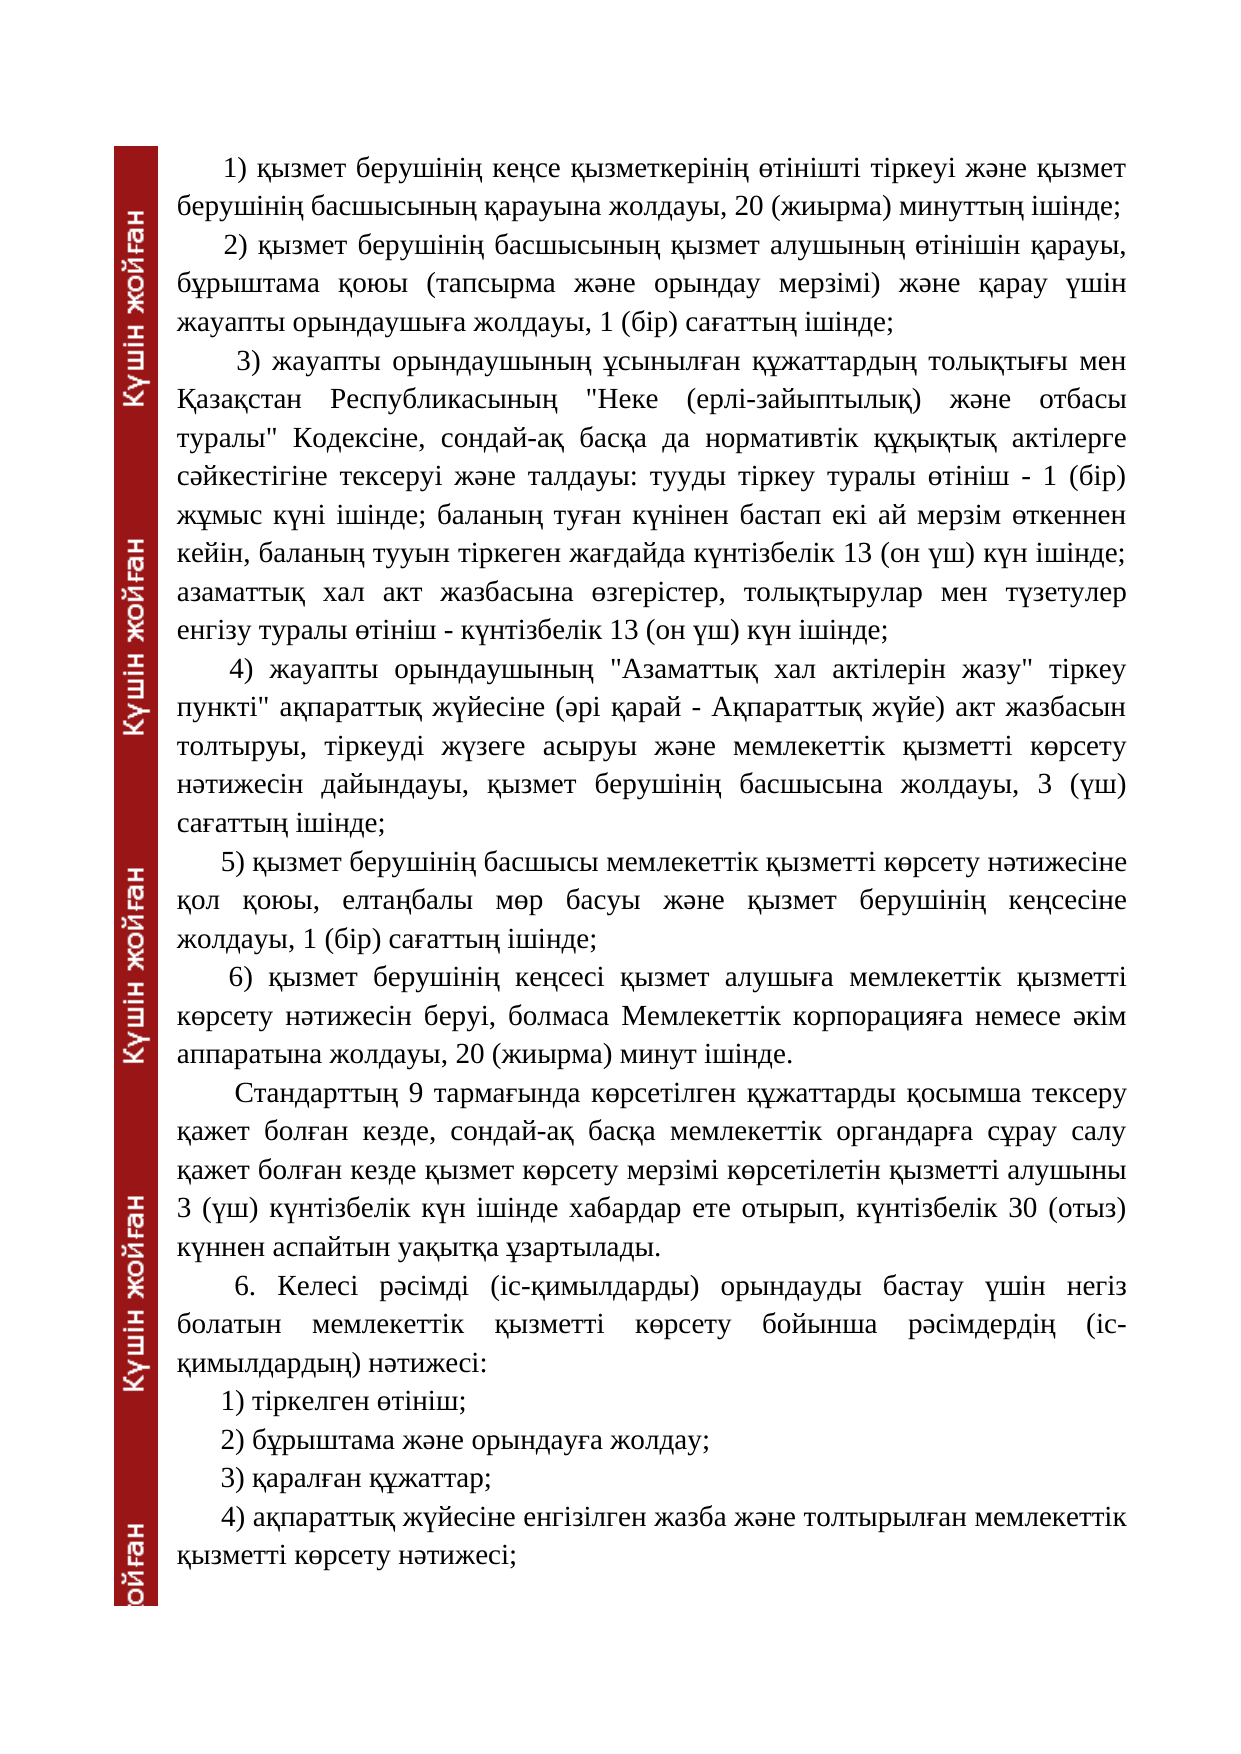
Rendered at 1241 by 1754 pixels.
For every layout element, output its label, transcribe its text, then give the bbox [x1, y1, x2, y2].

text 6. Келесі рәсімді (іс-қимылдарды) орындауды бастау үшін негіз болатын мемлекеттік қызметті көрсету бойынша рәсімдердің (іс-қимылдардың) нәтижесі: [112, 1268, 1128, 1378]
picture [114, 1070, 158, 1075]
text 3) қаралған құжаттар; [112, 1460, 1128, 1494]
picture [114, 222, 158, 227]
picture [114, 1455, 158, 1460]
text 6) қызмет берушінің кеңсесі қызмет алушыға мемлекеттік қызметті көрсету нәтижесін беруі, болмаса Мемлекеттік корпорацияға немесе әкім аппаратына жолдауы, 20 (жиырма) минут ішінде. [112, 959, 1128, 1070]
picture [114, 1263, 158, 1268]
picture [114, 338, 158, 343]
text 1) тіркелген өтініш; [112, 1383, 1128, 1417]
text 4) ақпараттық жүйесіне енгізілген жазба және толтырылған мемлекеттік қызметті көрсету нәтижесі; [112, 1499, 1128, 1571]
text 2) бұрыштама және орындауға жолдау; [112, 1422, 1128, 1455]
picture [114, 1494, 158, 1499]
picture [114, 646, 158, 651]
text 1) қызмет берушінің кеңсе қызметкерінің өтінішті тіркеуі және қызмет берушінің басшысының қарауына жолдауы, 20 (жиырма) минуттың ішінде; [112, 150, 1128, 222]
picture [114, 1571, 158, 1606]
text Стандарттың 9 тармағында көрсетілген құжаттарды қосымша тексеру қажет болған кезде, сондай-ақ басқа мемлекеттік органдарға сұрау салу қажет болған кезде қызмет көрсету мерзімі көрсетілетін қызметті алушыны 3 (үш) күнтізбелік күн ішінде хабардар ете отырып, күнтiзбелiк 30 (отыз) күннен аспайтын уақытқа ұзартылады. [112, 1075, 1128, 1263]
text 3) жауапты орындаушының ұсынылған құжаттардың толықтығы мен Қазақстан Республикасының "Неке (ерлі-зайыптылық) және отбасы туралы" Кодексіне, сондай-ақ басқа да нормативтік құқықтық актілерге сәйкестігіне тексеруі және талдауы: тууды тіркеу туралы өтініш - 1 (бір) жұмыс күні ішінде; баланың туған күнінен бастап екі ай мерзім өткеннен кейін, баланың тууын тіркеген жағдайда күнтізбелік 13 (он үш) күн ішінде; азаматтық хал акт жазбасына өзгерістер, толықтырулар мен түзетулер енгізу туралы өтініш - күнтізбелік 13 (он үш) күн ішінде; [112, 343, 1128, 646]
picture [114, 954, 158, 959]
text 5) қызмет берушінің басшысы мемлекеттік қызметті көрсету нәтижесіне қол қоюы, елтаңбалы мөр басуы және қызмет берушінің кеңсесіне жолдауы, 1 (бір) сағаттың ішінде; [112, 844, 1128, 954]
picture [114, 146, 158, 150]
text 4) жауапты орындаушының "Азаматтық хал актілерін жазу" тіркеу пункті" ақпараттық жүйесіне (әрі қарай - Ақпараттық жүйе) акт жазбасын толтыруы, тіркеуді жүзеге асыруы және мемлекеттік қызметті көрсету нәтижесін дайындауы, қызмет берушінің басшысына жолдауы, 3 (үш) сағаттың ішінде; [112, 651, 1128, 839]
picture [114, 1378, 158, 1383]
text 2) қызмет берушінің басшысының қызмет алушының өтінішін қарауы, бұрыштама қоюы (тапсырма және орындау мерзімі) және қарау үшін жауапты орындаушыға жолдауы, 1 (бір) сағаттың ішінде; [112, 227, 1128, 338]
picture [114, 839, 158, 844]
picture [114, 1417, 158, 1422]
